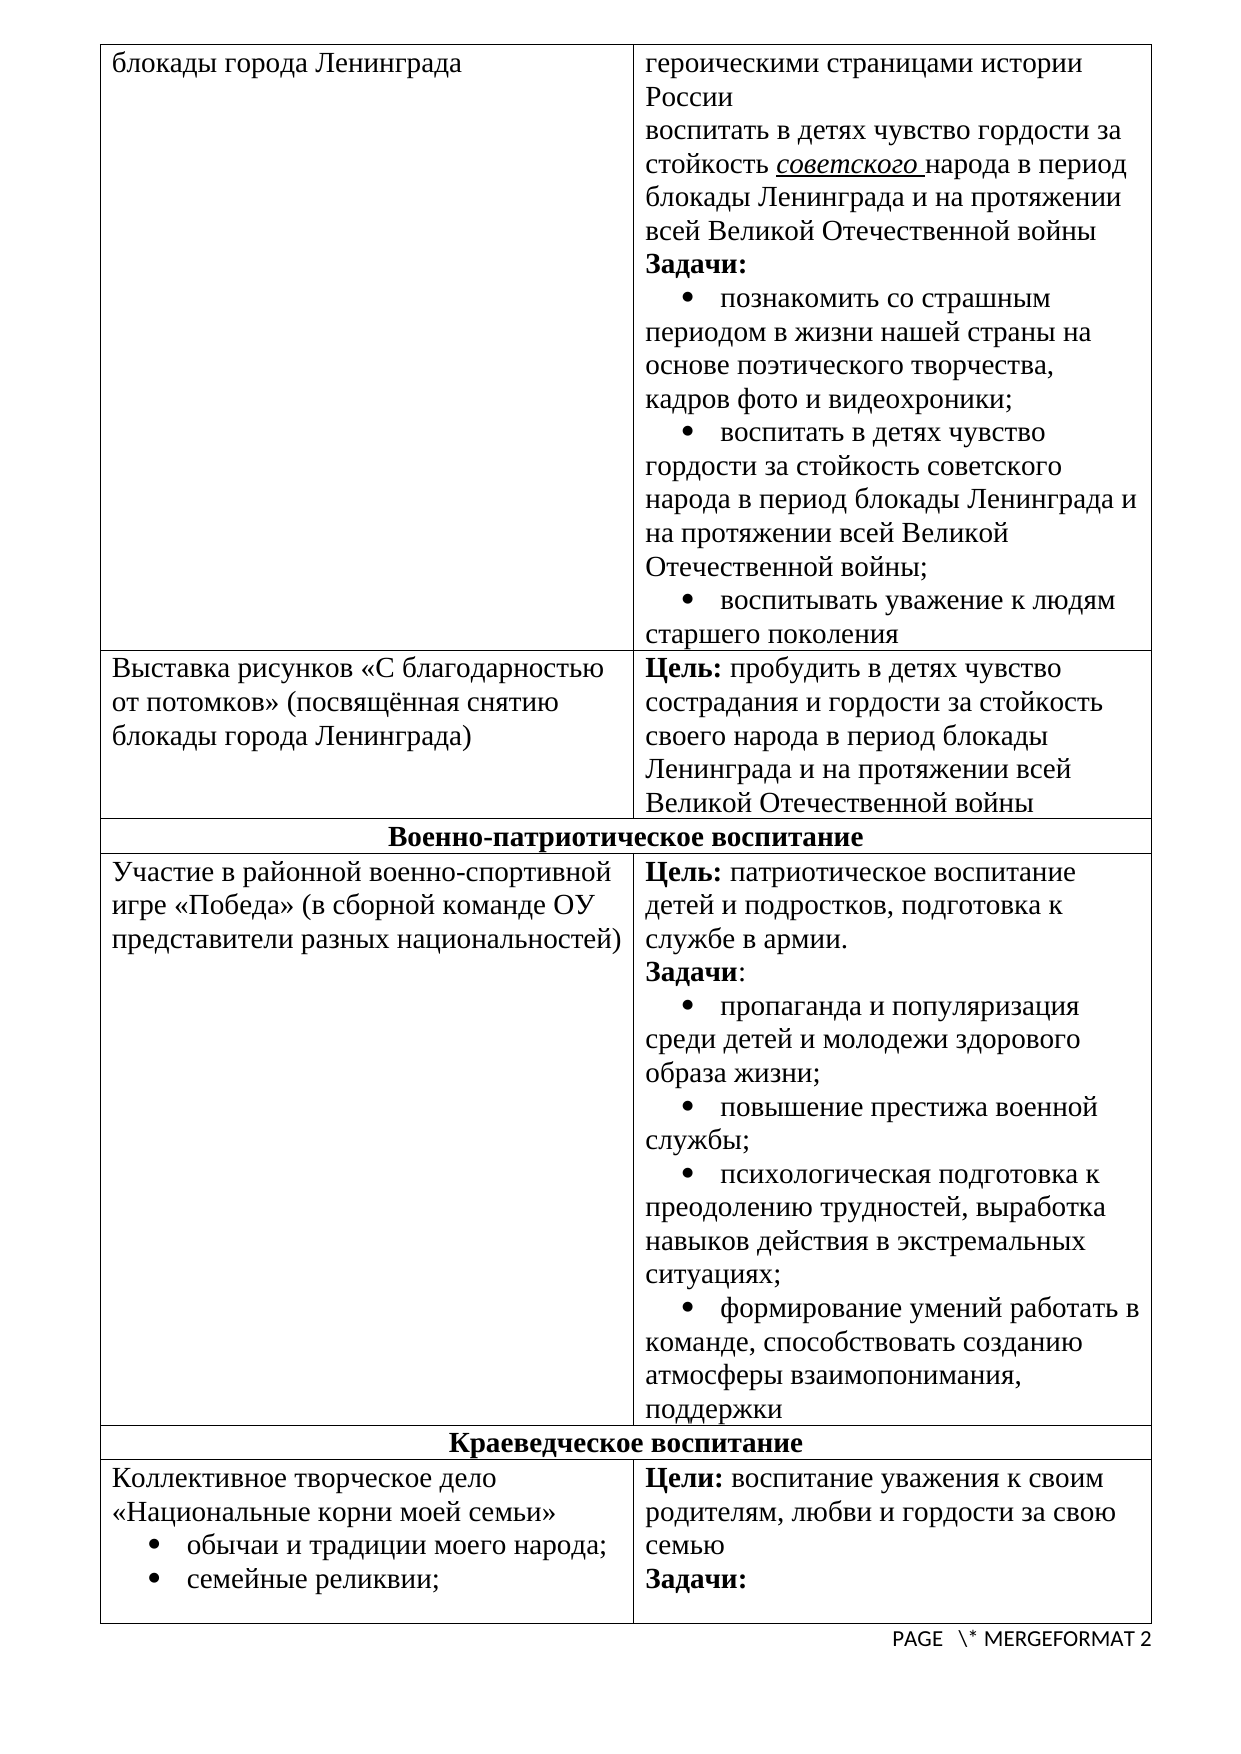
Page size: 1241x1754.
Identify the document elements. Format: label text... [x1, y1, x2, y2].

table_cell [634, 45, 1151, 649]
table_cell Краеведческое воспитание [101, 1426, 1151, 1459]
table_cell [101, 1460, 633, 1623]
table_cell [101, 45, 633, 649]
table_cell Военно-патриотическое воспитание [101, 819, 1151, 853]
table_cell Цель: патриотическое воспитание детей и подростков, подготовка к службе в армии. Задачи: пропаганда и популяризация среди детей и молодежи здорового образа жизни; повышение престижа военной службы; психологическая подготовка к преодолению трудностей, выработка навыков действия в экстремальных ситуациях; формирование умений работать в команде, способствовать созданию атмосферы взаимопонимания, поддержки [634, 854, 1151, 1424]
table_cell Выставка рисунков «С благодарностью от потомков» (посвящённая снятию блокады города Ленинграда) [101, 651, 633, 818]
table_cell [634, 1460, 1151, 1623]
table_cell Цель: пробудить в детях чувство сострадания и гордости за стойкость своего народа в период блокады Ленинграда и на протяжении всей Великой Отечественной войны [634, 651, 1151, 818]
table_cell Участие в районной военно-спортивной игре «Победа» (в сборной команде ОУ представители разных национальностей) [101, 854, 633, 1424]
